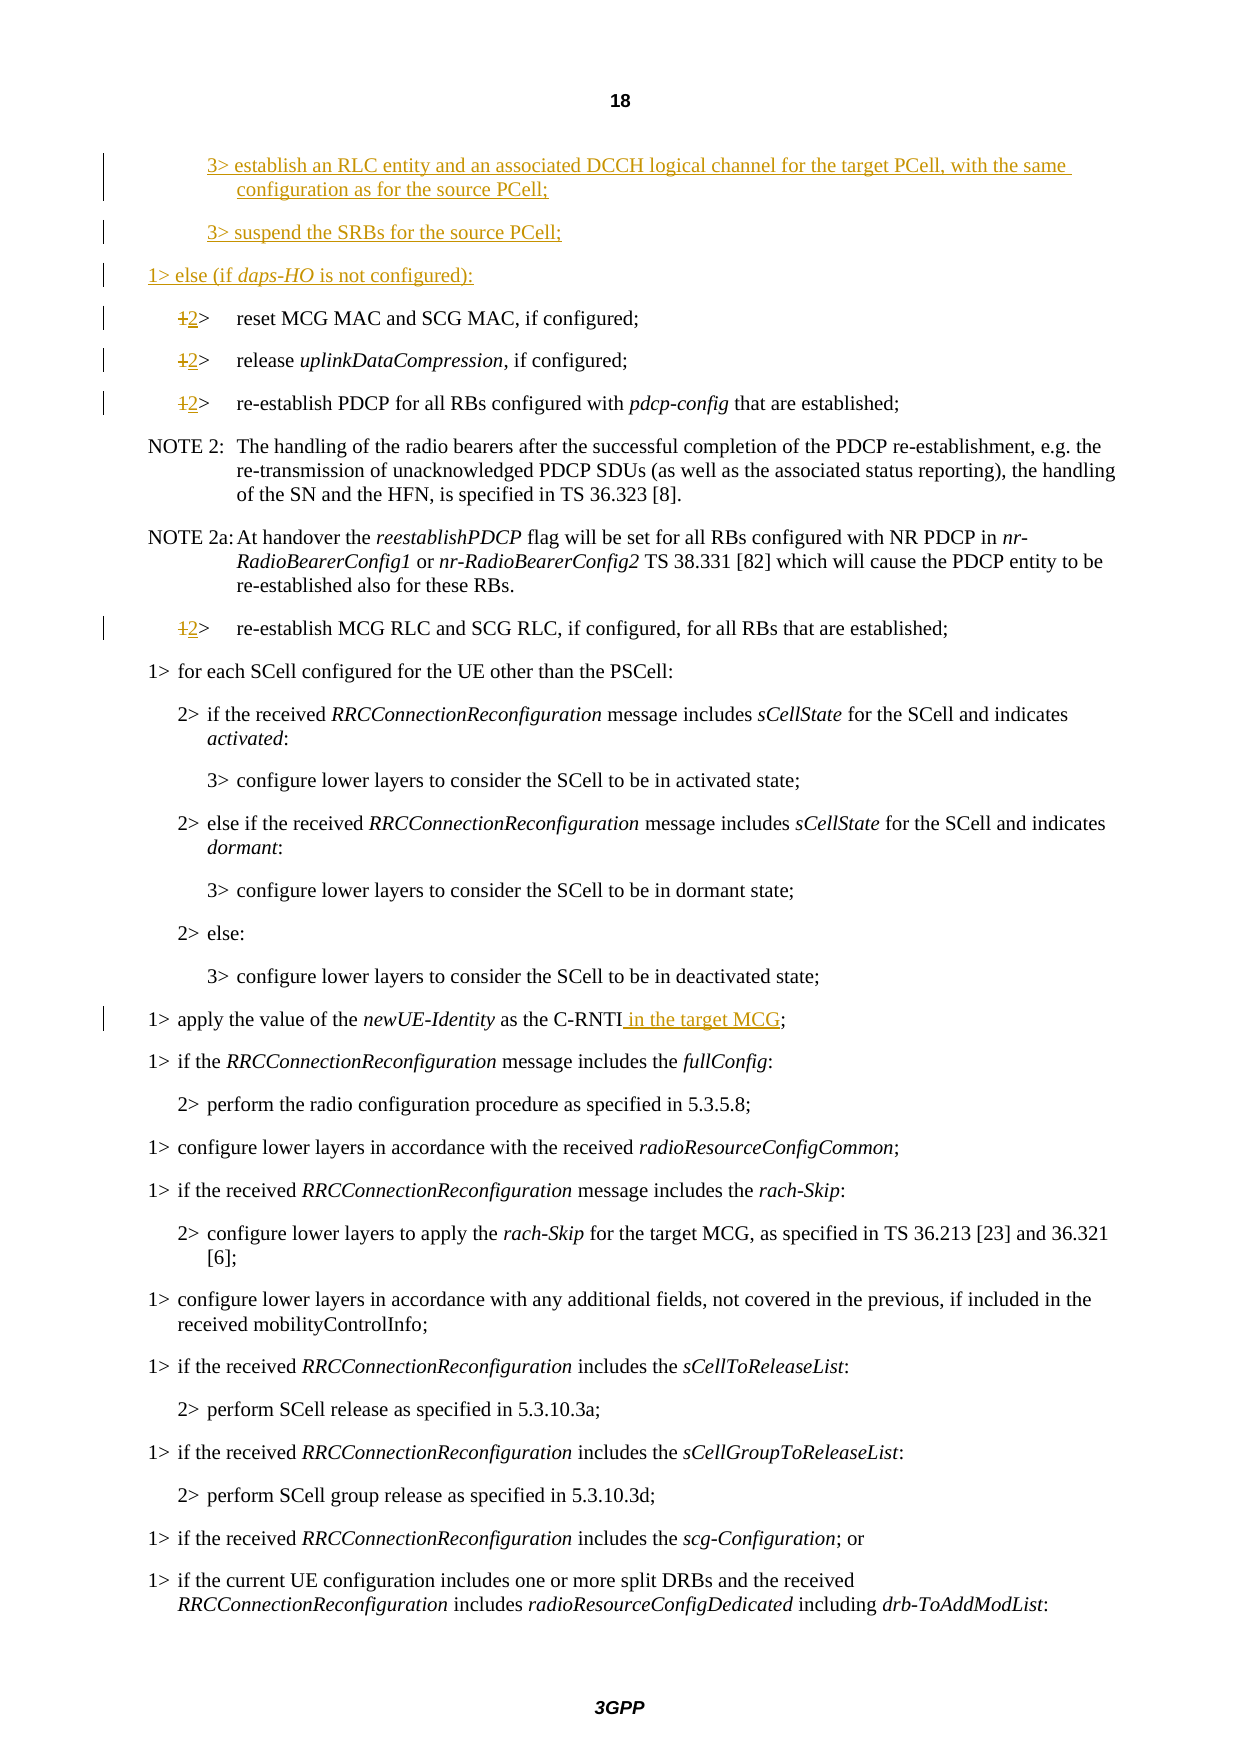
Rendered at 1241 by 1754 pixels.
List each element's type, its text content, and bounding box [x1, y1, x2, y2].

text 2> configure lower layers to apply the rach-Skip for the target MCG, as specified in TS 36.213 [23] and 36.321 [6]; [177, 1221, 1122, 1269]
text 2> perform SCell group release as specified in 5.3.10.3d; [177, 1483, 1122, 1507]
text 1> if the received RRCConnectionReconfiguration includes the scg-Configuration; or [148, 1526, 1122, 1549]
text 2> else if the received RRCConnectionReconfiguration message includes sCellState for the SCell and indicates dormant: [177, 811, 1122, 859]
text 3> configure lower layers to consider the SCell to be in deactivated state; [207, 964, 1122, 988]
text NOTE 2a: At handover the reestablishPDCP flag will be set for all RBs configured with NR PDCP in nr-RadioBearerConfig1 or nr-RadioBearerConfig2 TS 38.331 [82] which will cause the PDCP entity to be re-established also for these RBs. [148, 525, 1122, 597]
text 1> apply the value of the newUE-Identity as the C-RNTI; [148, 1006, 1122, 1031]
text NOTE 2: The handling of the radio bearers after the successful completion of the PDCP re-establishment, e.g. the re-transmission of unacknowledged PDCP SDUs (as well as the associated status reporting), the handling of the SN and the HFN, is specified in TS 36.323 [8]. [148, 434, 1122, 506]
text 1> for each SCell configured for the UE other than the PSCell: [148, 659, 1122, 683]
text 1> configure lower layers in accordance with any additional fields, not covered in the previous, if included in the received mobilityControlInfo; [148, 1287, 1122, 1336]
text 3> configure lower layers to consider the SCell to be in activated state; [207, 768, 1122, 792]
text > release uplinkDataCompression, if configured; [177, 348, 1122, 372]
text 2> perform SCell release as specified in 5.3.10.3a; [177, 1397, 1122, 1421]
text 1> if the received RRCConnectionReconfiguration includes the sCellGroupToReleaseList: [148, 1440, 1122, 1464]
text > re-establish MCG RLC and SCG RLC, if configured, for all RBs that are established; [177, 616, 1122, 640]
text 2> if the received RRCConnectionReconfiguration message includes sCellState for the SCell and indicates activated: [177, 701, 1122, 749]
text 1> if the RRCConnectionReconfiguration message includes the fullConfig: [148, 1049, 1122, 1073]
text 1> if the received RRCConnectionReconfiguration includes the sCellToReleaseList: [148, 1354, 1122, 1378]
text > reset MCG MAC and SCG MAC, if configured; [177, 306, 1122, 329]
text 1> configure lower layers in accordance with the received radioResourceConfigCommon; [148, 1135, 1122, 1159]
text 2> else: [177, 921, 1122, 945]
text 2> perform the radio configuration procedure as specified in 5.3.5.8; [177, 1092, 1122, 1116]
text > re-establish PDCP for all RBs configured with pdcp-config that are established; [177, 391, 1122, 415]
text 3> configure lower layers to consider the SCell to be in dormant state; [207, 878, 1122, 902]
text 1> if the received RRCConnectionReconfiguration message includes the rach-Skip: [148, 1178, 1122, 1202]
text 1> if the current UE configuration includes one or more split DRBs and the received RRCConnectionReconfiguration includes radioResourceConfigDedicated including drb-ToAddModList: [148, 1568, 1122, 1616]
